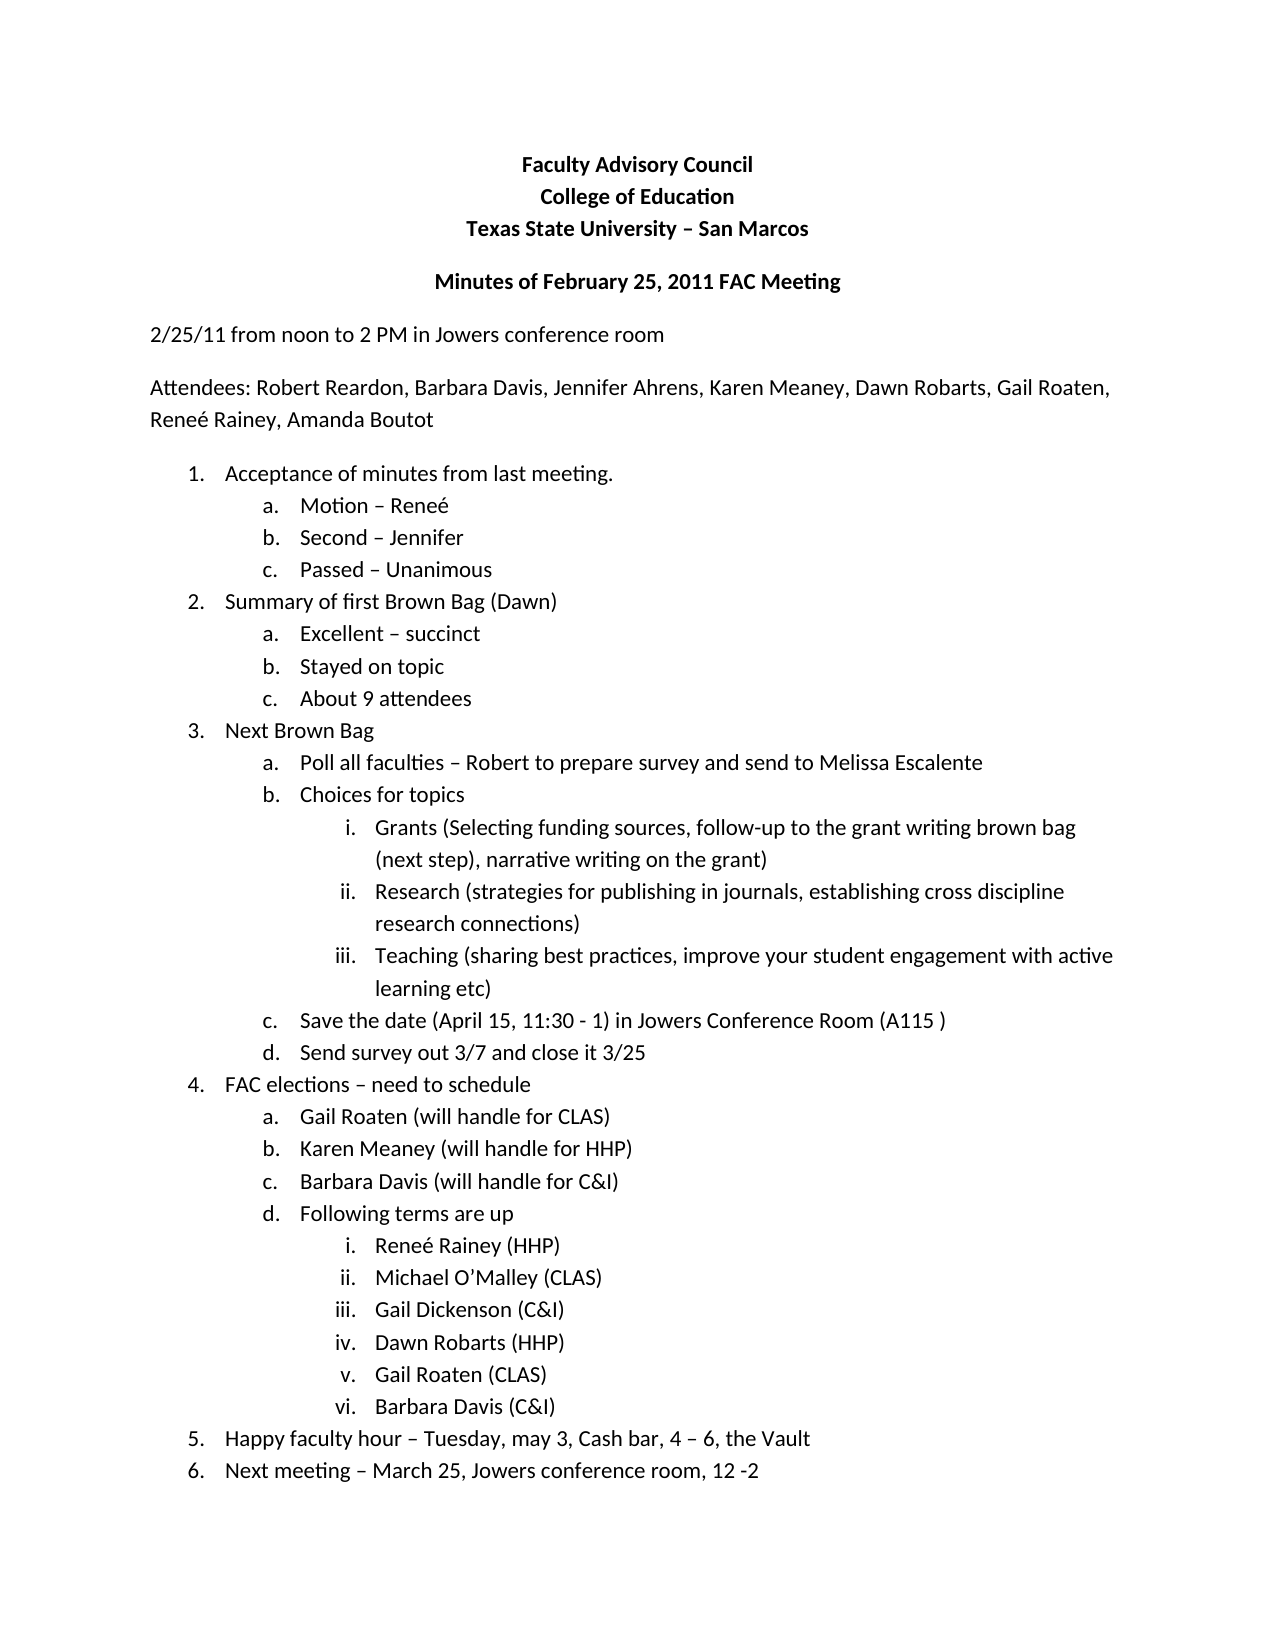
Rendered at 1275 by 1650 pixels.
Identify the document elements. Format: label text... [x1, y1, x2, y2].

list Gail Roaten (CLAS) [356, 1360, 1125, 1388]
list Gail Roaten (will handle for CLAS) [262, 1102, 1125, 1130]
list Happy faculty hour – Tuesday, may 3, Cash bar, 4 – 6, the Vault [187, 1424, 1125, 1452]
list Next Brown Bag [187, 716, 1125, 744]
list Gail Dickenson (C&I) [356, 1296, 1125, 1323]
list Choices for topics [262, 781, 1125, 808]
list Motion – Reneé [262, 491, 1125, 519]
text Attendees: Robert Reardon, Barbara Davis, Jennifer Ahrens, Karen Meaney, Dawn Robarts, Gail Roaten, Reneé Rainey, Amanda Boutot [150, 373, 1125, 434]
list Poll all faculties – Robert to prepare survey and send to Melissa Escalente [262, 748, 1125, 776]
list Karen Meaney (will handle for HHP) [262, 1134, 1125, 1163]
list Send survey out 3/7 and close it 3/25 [262, 1038, 1125, 1066]
list Stayed on topic [262, 652, 1125, 680]
text Minutes of February 25, 2011 FAC Meeting [150, 267, 1125, 295]
text Faculty Advisory Council College of Education Texas State University – San Marcos [150, 150, 1125, 242]
list About 9 attendees [262, 684, 1125, 712]
list Next meeting – March 25, Jowers conference room, 12 -2 [187, 1456, 1125, 1484]
list Second – Jennifer [262, 523, 1125, 551]
list FAC elections – need to schedule [187, 1070, 1125, 1098]
list Barbara Davis (C&I) [356, 1392, 1125, 1420]
list Grants (Selecting funding sources, follow-up to the grant writing brown bag (next step), narrative writing on the grant) [356, 813, 1125, 873]
list Research (strategies for publishing in journals, establishing cross discipline research connections) [356, 877, 1125, 937]
list Michael O’Malley (CLAS) [356, 1263, 1125, 1291]
list Excellent – succinct [262, 619, 1125, 648]
list Save the date (April 15, 11:30 - 1) in Jowers Conference Room (A115 ) [262, 1006, 1125, 1034]
list Summary of first Brown Bag (Dawn) [187, 587, 1125, 615]
list Acceptance of minutes from last meeting. [187, 459, 1125, 487]
text 2/25/11 from noon to 2 PM in Jowers conference room [150, 320, 1125, 348]
list Reneé Rainey (HHP) [356, 1231, 1125, 1259]
list Following terms are up [262, 1199, 1125, 1227]
list Passed – Unanimous [262, 555, 1125, 583]
list Barbara Davis (will handle for C&I) [262, 1167, 1125, 1195]
list Teaching (sharing best practices, improve your student engagement with active learning etc) [356, 941, 1125, 1002]
list Dawn Robarts (HHP) [356, 1328, 1125, 1356]
